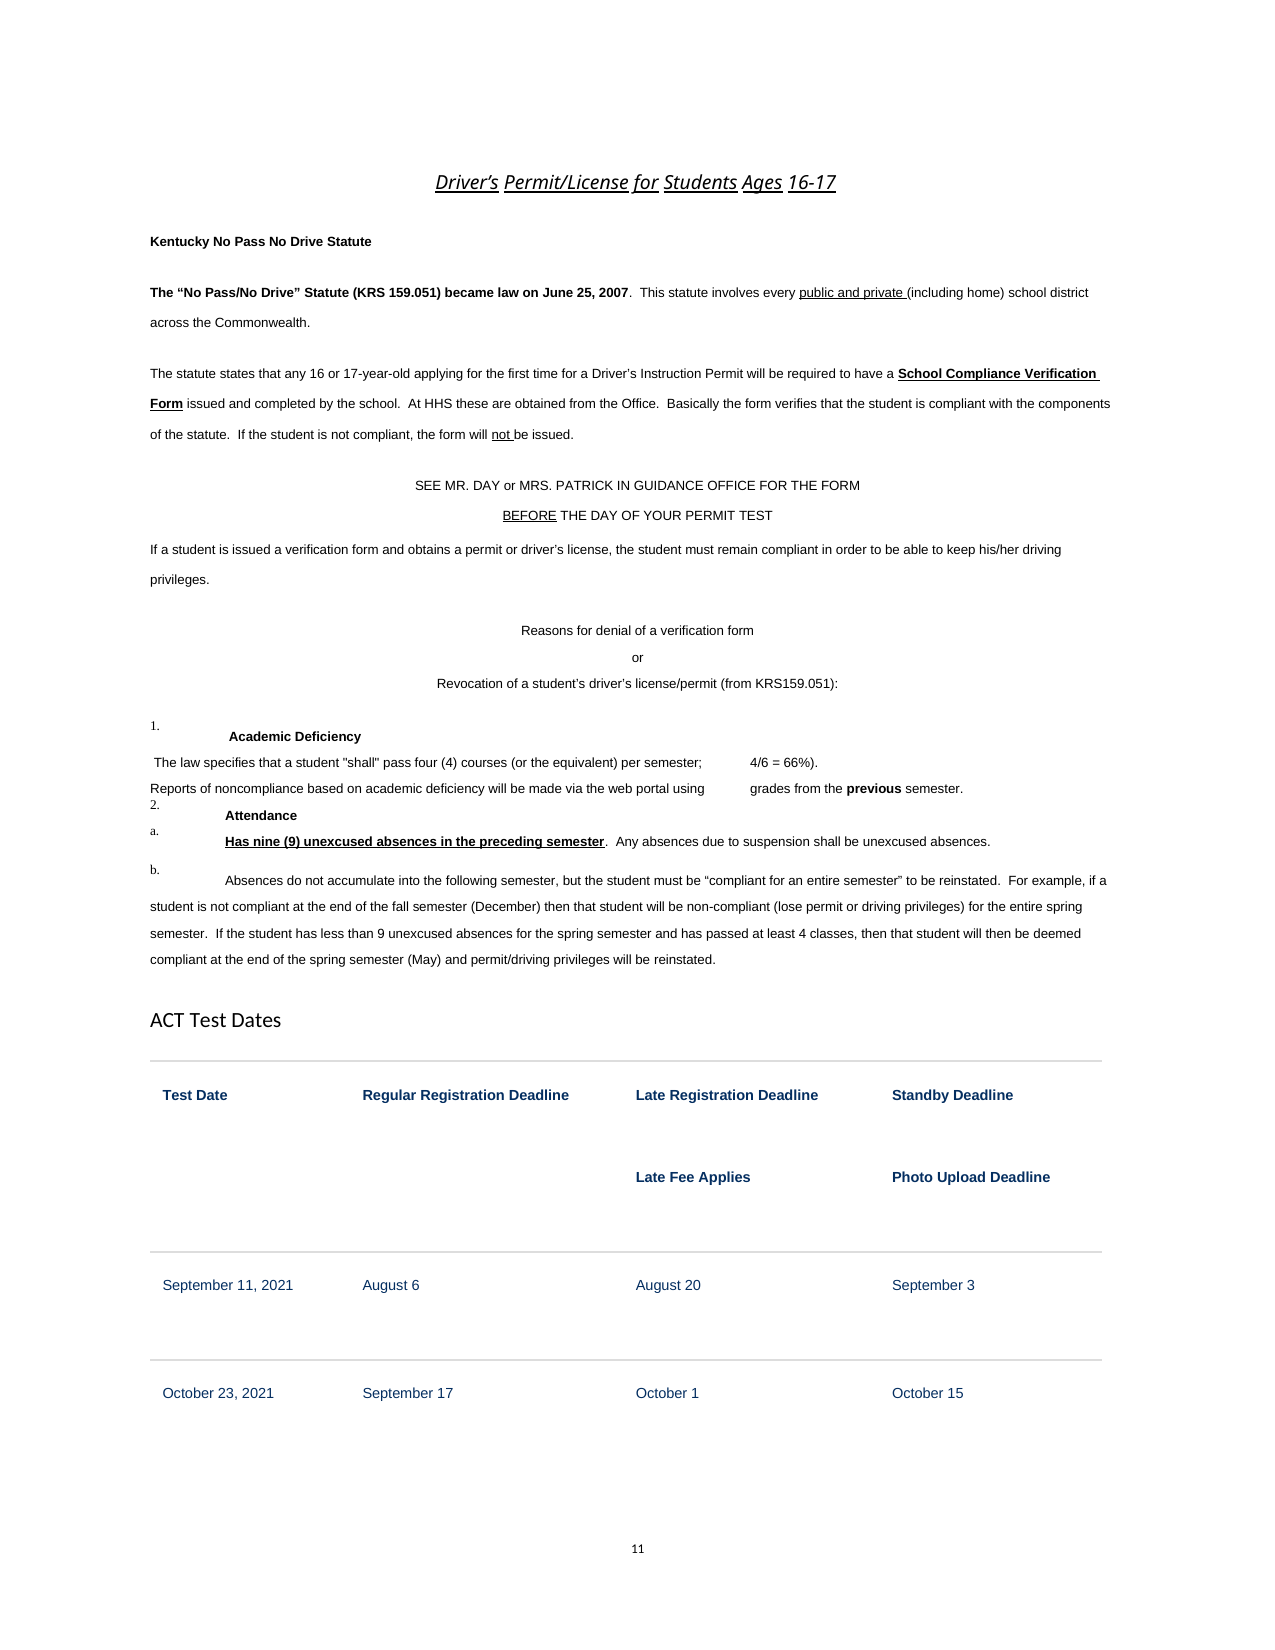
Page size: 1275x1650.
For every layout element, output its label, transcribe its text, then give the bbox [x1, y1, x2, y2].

table_cell October 1 [623, 1361, 879, 1467]
text Reasons for denial of a verification form [150, 612, 1125, 639]
text BEFORE THE DAY OF YOUR PERMIT TEST [150, 497, 1125, 523]
table_cell September 17 [350, 1361, 623, 1467]
list Attendance [150, 797, 1125, 823]
table_header Standby Deadline Photo Upload Deadline [880, 1062, 1102, 1251]
text ACT Test Dates [150, 987, 1125, 1033]
text The “No Pass/No Drive” Statute (KRS 159.051) became law on June 25, 2007. This statute involves every public and private (including home) school district across the Commonwealth. [150, 274, 1125, 331]
table_cell August 20 [623, 1253, 879, 1359]
list Absences do not accumulate into the following semester, but the student must be “compliant for an entire semester” to be reinstated. For example, if a student is not compliant at the end of the fall semester (December) then that student will be non-compliant (lose permit or driving privileges) for the entire spring semester. If the student has less than 9 unexcused absences for the spring semester and has passed at least 4 classes, then that student will then be deemed compliant at the end of the spring semester (May) and permit/driving privileges will be reinstated. [150, 862, 1125, 987]
table_header Regular Registration Deadline [350, 1062, 623, 1251]
text The law specifies that a student "shall" pass four (4) courses (or the equivalent) per semester; 4/6 = 66%). [150, 744, 1125, 770]
text or [150, 639, 1125, 665]
text If a student is issued a verification form and obtains a permit or driver’s license, the student must remain compliant in order to be able to keep his/her driving privileges. [150, 531, 1125, 588]
text Kentucky No Pass No Drive Statute [150, 223, 1125, 249]
table_cell October 23, 2021 [150, 1361, 350, 1467]
text Revocation of a student’s driver’s license/permit (from KRS159.051): [150, 665, 1125, 691]
list Academic Deficiency [150, 718, 1125, 744]
table_cell September 11, 2021 [150, 1253, 350, 1359]
text The statute states that any 16 or 17-year-old applying for the first time for a Driver’s Instruction Permit will be required to have a School Compliance Verification Form issued and completed by the school. At HHS these are obtained from the Office. Basically the form verifies that the student is compliant with the components of the statute. If the student is not compliant, the form will not be issued. [150, 355, 1125, 442]
text Reports of noncompliance based on academic deficiency will be made via the web portal using grades from the previous semester. [150, 770, 1125, 797]
table_header Test Date [150, 1062, 350, 1251]
table_header Late Registration Deadline Late Fee Applies [623, 1062, 879, 1251]
table_cell October 15 [880, 1361, 1102, 1467]
list Has nine (9) unexcused absences in the preceding semester. Any absences due to suspension shall be unexcused absences. [150, 823, 1125, 849]
text SEE MR. DAY or MRS. PATRICK IN GUIDANCE OFFICE FOR THE FORM [150, 467, 1125, 493]
table_cell August 6 [350, 1253, 623, 1359]
subtitle Driver’s Permit/License for Students Ages 16-17 [150, 150, 1125, 195]
table_cell September 3 [880, 1253, 1102, 1359]
